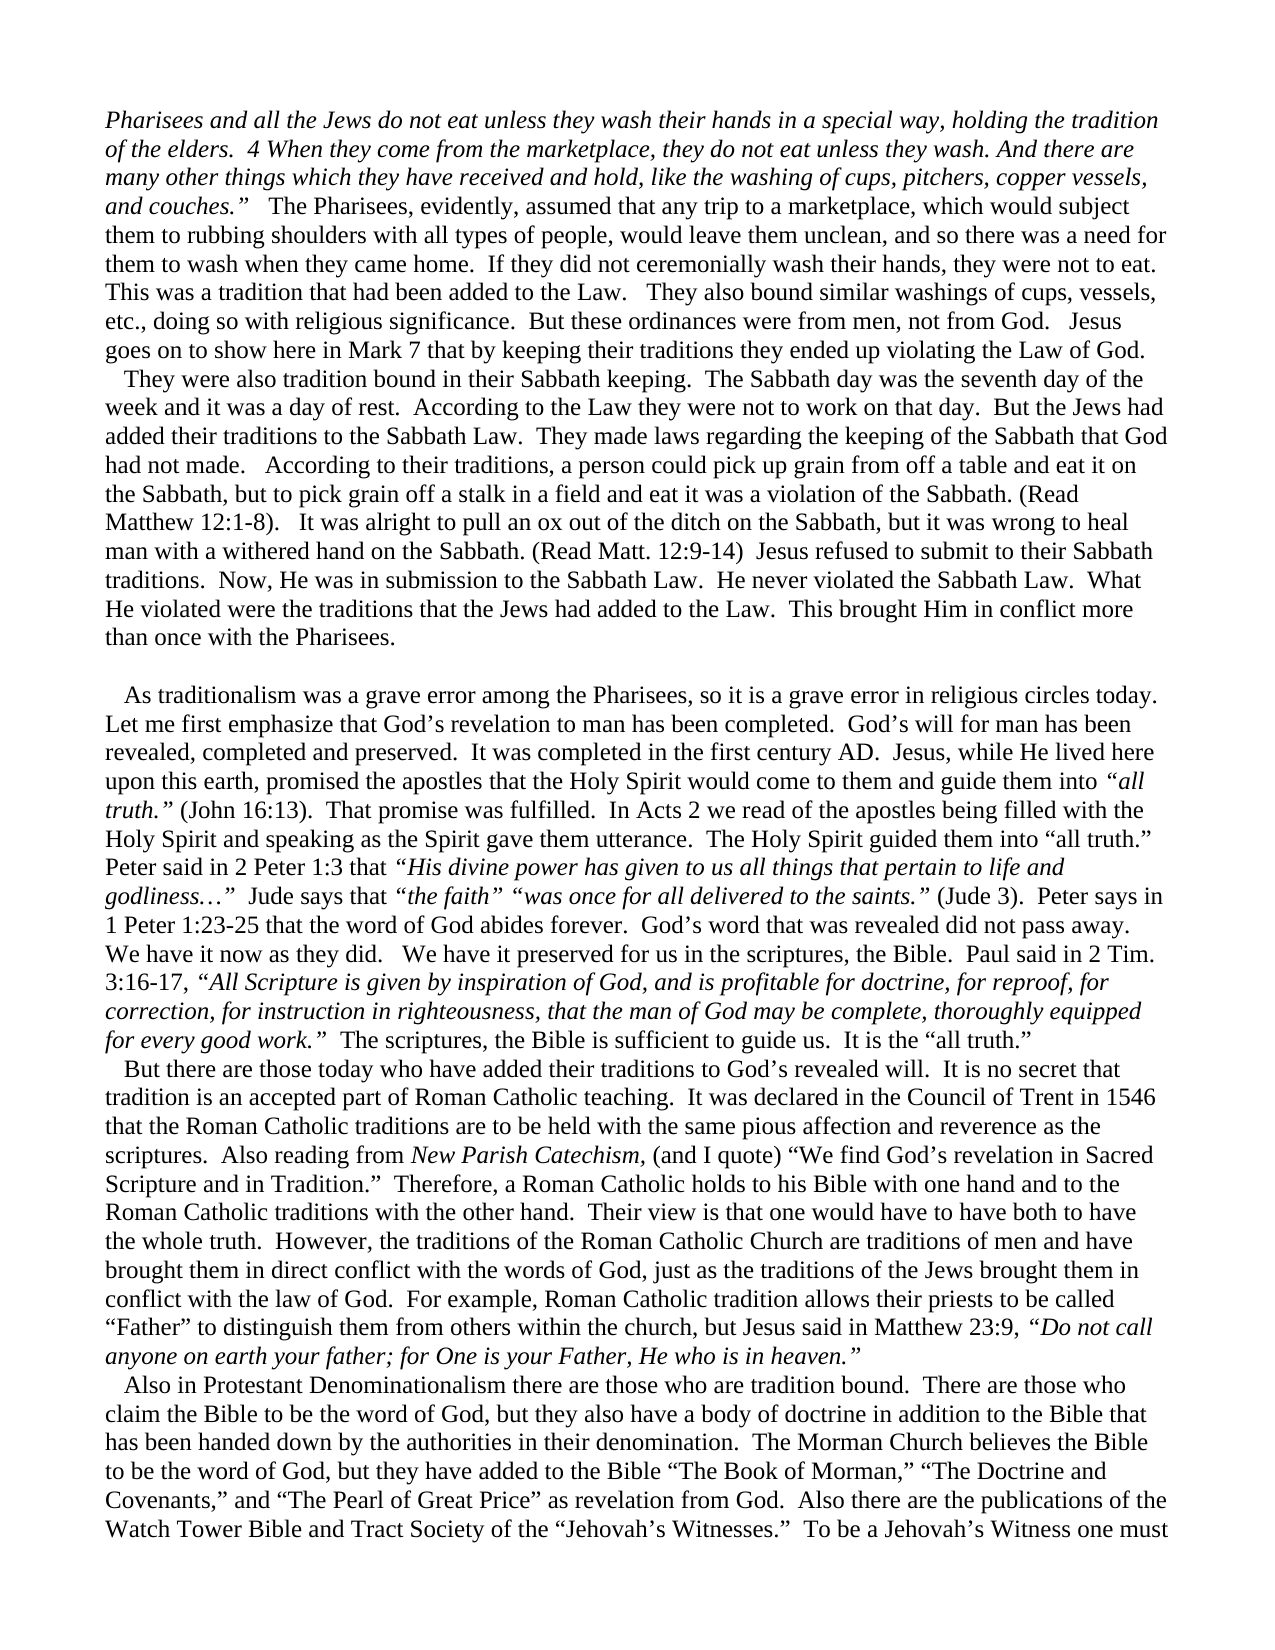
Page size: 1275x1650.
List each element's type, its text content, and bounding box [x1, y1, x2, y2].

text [105, 1370, 1170, 1542]
text But there are those today who have added their traditions to God’s revealed will. It is no secret that tradition is an accepted part of Roman Catholic teaching. It was declared in the Council of Trent in 1546 that the Roman Catholic traditions are to be held with the same pious affection and reverence as the scriptures. Also reading from New Parish Catechism, (and I quote) “We find God’s revelation in Sacred Scripture and in Tradition.” Therefore, a Roman Catholic holds to his Bible with one hand and to the Roman Catholic traditions with the other hand. Their view is that one would have to have both to have the whole truth. However, the traditions of the Roman Catholic Church are traditions of men and have brought them in direct conflict with the words of God, just as the traditions of the Jews brought them in conflict with the law of God. For example, Roman Catholic tradition allows their priests to be called “Father” to distinguish them from others within the church, but Jesus said in Matthew 23:9, “Do not call anyone on earth your father; for One is your Father, He who is in heaven.” [105, 1054, 1170, 1370]
text As traditionalism was a grave error among the Pharisees, so it is a grave error in religious circles today. [105, 680, 1170, 709]
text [105, 105, 1170, 364]
text Let me first emphasize that God’s revelation to man has been completed. God’s will for man has been revealed, completed and preserved. It was completed in the first century AD. Jesus, while He lived here upon this earth, promised the apostles that the Holy Spirit would come to them and guide them into “all truth.” (John 16:13). That promise was fulfilled. In Acts 2 we read of the apostles being filled with the Holy Spirit and speaking as the Spirit gave them utterance. The Holy Spirit guided them into “all truth.” Peter said in 2 Peter 1:3 that “His divine power has given to us all things that pertain to life and godliness…” Jude says that “the faith” “was once for all delivered to the saints.” (Jude 3). Peter says in 1 Peter 1:23-25 that the word of God abides forever. God’s word that was revealed did not pass away. We have it now as they did. We have it preserved for us in the scriptures, the Bible. Paul said in 2 Tim. 3:16-17, “All Scripture is given by inspiration of God, and is profitable for doctrine, for reproof, for correction, for instruction in righteousness, that the man of God may be complete, thoroughly equipped for every good work.” The scriptures, the Bible is sufficient to guide us. It is the “all truth.” [105, 709, 1170, 1054]
text They were also tradition bound in their Sabbath keeping. The Sabbath day was the seventh day of the week and it was a day of rest. According to the Law they were not to work on that day. But the Jews had added their traditions to the Sabbath Law. They made laws regarding the keeping of the Sabbath that God had not made. According to their traditions, a person could pick up grain from off a table and eat it on the Sabbath, but to pick grain off a stalk in a field and eat it was a violation of the Sabbath. (Read Matthew 12:1-8). It was alright to pull an ox out of the ditch on the Sabbath, but it was wrong to heal man with a withered hand on the Sabbath. (Read Matt. 12:9-14) Jesus refused to submit to their Sabbath traditions. Now, He was in submission to the Sabbath Law. He never violated the Sabbath Law. What He violated were the traditions that the Jews had added to the Law. This brought Him in conflict more than once with the Pharisees. [105, 364, 1170, 651]
